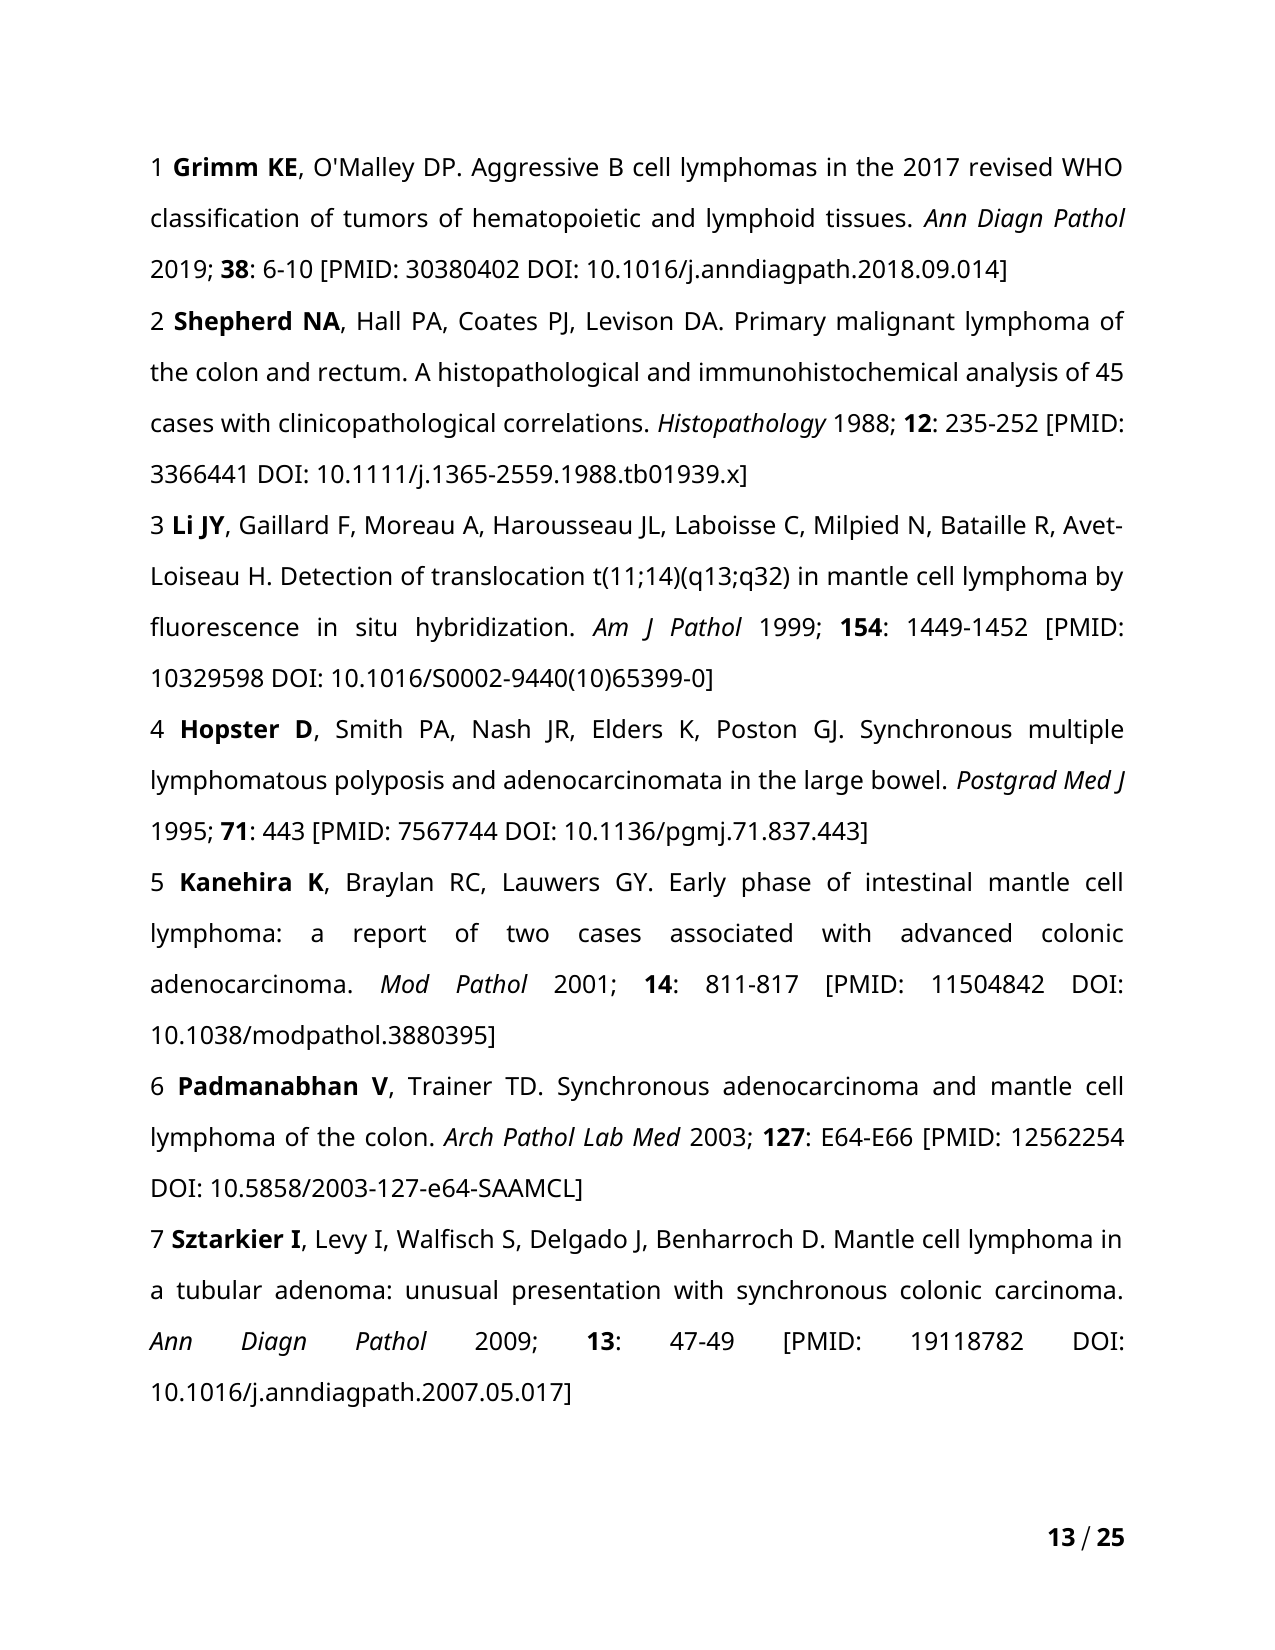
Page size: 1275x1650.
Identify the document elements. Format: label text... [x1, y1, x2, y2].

text 5 Kanehira K, Braylan RC, Lauwers GY. Early phase of intestinal mantle cell lymphoma: a report of two cases associated with advanced colonic adenocarcinoma. Mod Pathol 2001; 14: 811-817 [PMID: 11504842 DOI: 10.1038/modpathol.3880395] [150, 864, 1125, 1052]
text 7 Sztarkier I, Levy I, Walfisch S, Delgado J, Benharroch D. Mantle cell lymphoma in a tubular adenoma: unusual presentation with synchronous colonic carcinoma. Ann Diagn Pathol 2009; 13: 47-49 [PMID: 19118782 DOI: 10.1016/j.anndiagpath.2007.05.017] [150, 1222, 1125, 1409]
text 1 Grimm KE, O'Malley DP. Aggressive B cell lymphomas in the 2017 revised WHO classification of tumors of hematopoietic and lymphoid tissues. Ann Diagn Pathol 2019; 38: 6-10 [PMID: 30380402 DOI: 10.1016/j.anndiagpath.2018.09.014] [150, 150, 1125, 286]
text 2 Shepherd NA, Hall PA, Coates PJ, Levison DA. Primary malignant lymphoma of the colon and rectum. A histopathological and immunohistochemical analysis of 45 cases with clinicopathological correlations. Histopathology 1988; 12: 235-252 [PMID: 3366441 DOI: 10.1111/j.1365-2559.1988.tb01939.x] [150, 303, 1125, 490]
text 6 Padmanabhan V, Trainer TD. Synchronous adenocarcinoma and mantle cell lymphoma of the colon. Arch Pathol Lab Med 2003; 127: E64-E66 [PMID: 12562254 DOI: 10.5858/2003-127-e64-SAAMCL] [150, 1069, 1125, 1205]
text 3 Li JY, Gaillard F, Moreau A, Harousseau JL, Laboisse C, Milpied N, Bataille R, Avet-Loiseau H. Detection of translocation t(11;14)(q13;q32) in mantle cell lymphoma by fluorescence in situ hybridization. Am J Pathol 1999; 154: 1449-1452 [PMID: 10329598 DOI: 10.1016/S0002-9440(10)65399-0] [150, 507, 1125, 694]
text 4 Hopster D, Smith PA, Nash JR, Elders K, Poston GJ. Synchronous multiple lymphomatous polyposis and adenocarcinomata in the large bowel. Postgrad Med J 1995; 71: 443 [PMID: 7567744 DOI: 10.1136/pgmj.71.837.443] [150, 711, 1125, 848]
